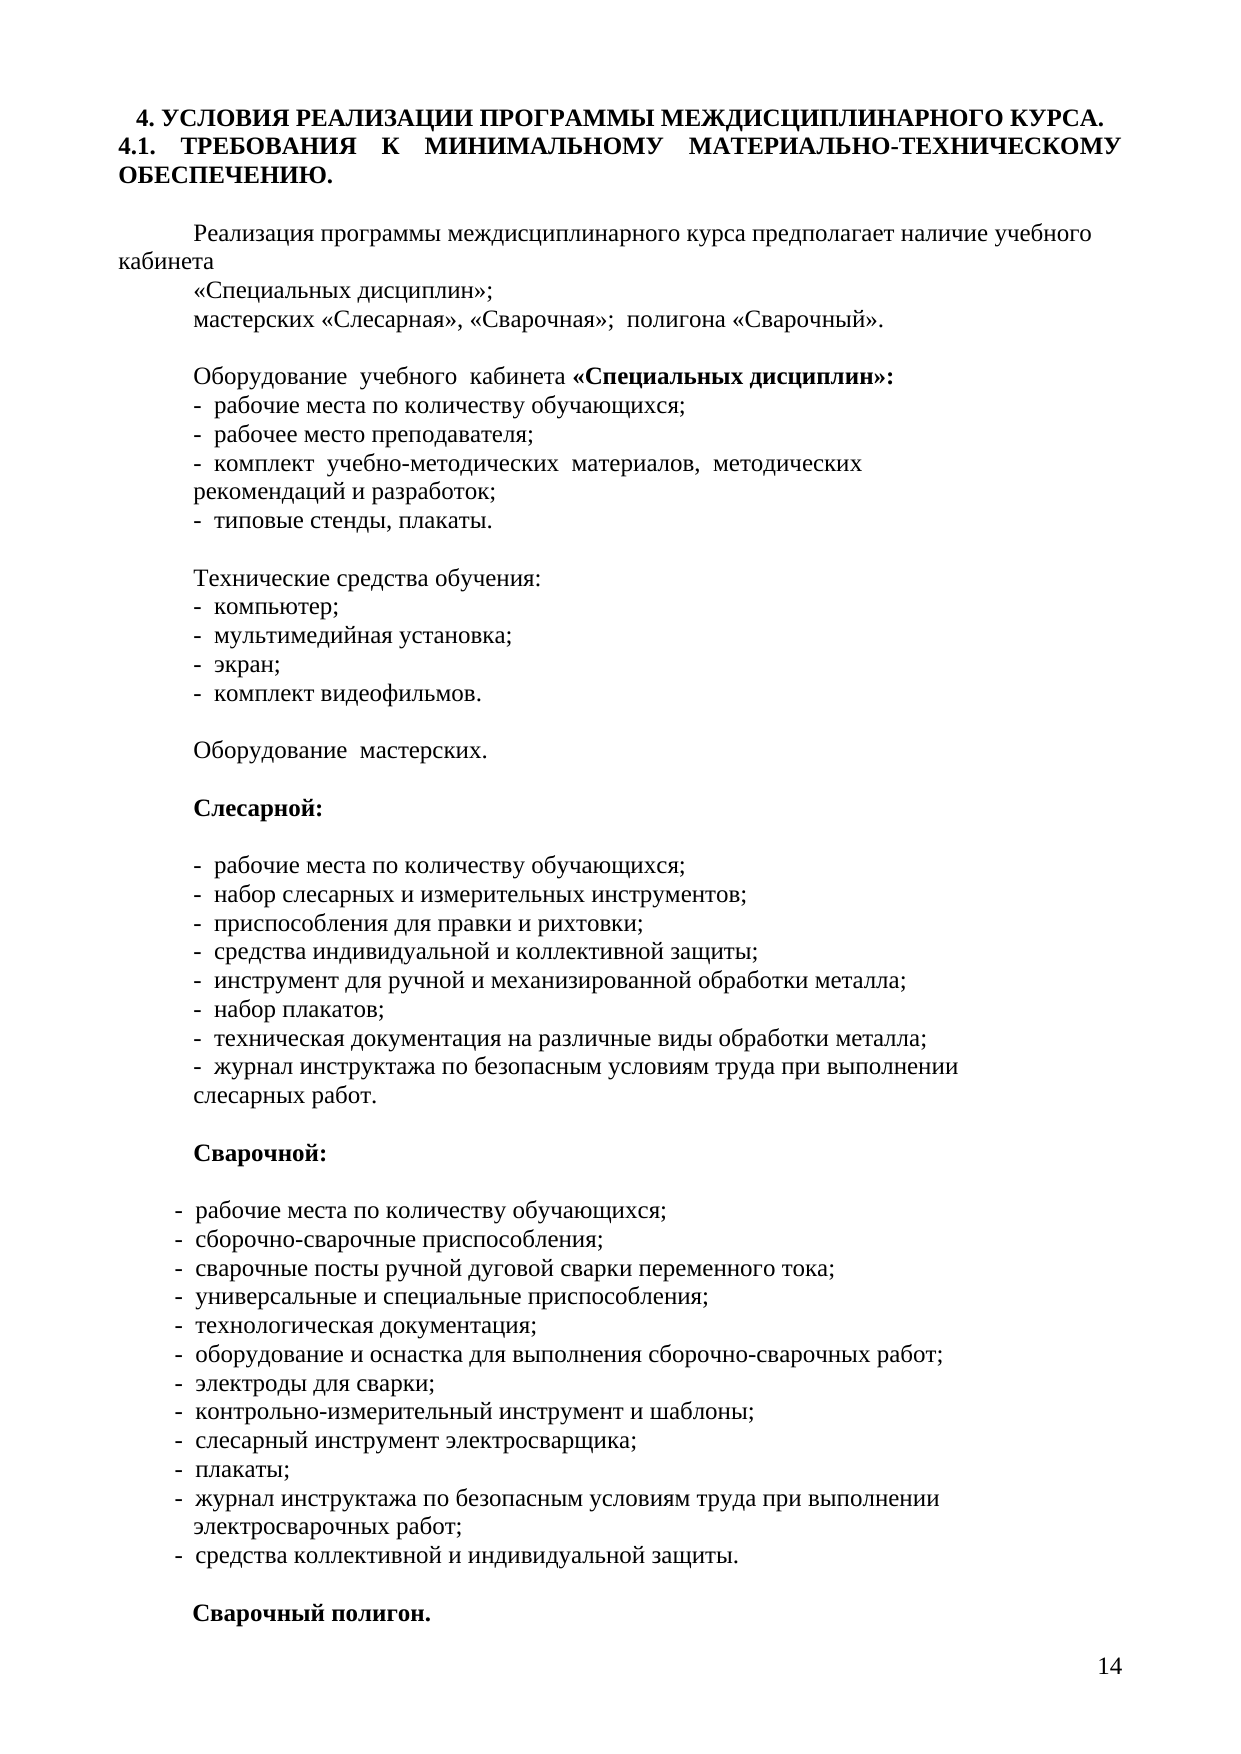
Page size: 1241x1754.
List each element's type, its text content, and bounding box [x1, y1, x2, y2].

text - комплект учебно-методических материалов, методических [118, 448, 1122, 476]
text - типовые стенды, плакаты. [118, 505, 1122, 534]
text - рабочие места по количеству обучающихся; [118, 1195, 1122, 1224]
text - журнал инструктажа по безопасным условиям труда при выполнении [118, 1483, 1122, 1511]
text - сборочно-сварочные приспособления; [118, 1224, 1122, 1253]
text рекомендаций и разработок; [118, 476, 1122, 505]
text - слесарный инструмент электросварщика; [118, 1425, 1122, 1454]
text - средства коллективной и индивидуальной защиты. [118, 1540, 1122, 1569]
text - электроды для сварки; [118, 1368, 1122, 1396]
text - техническая документация на различные виды обработки металла; [118, 1023, 1122, 1051]
text мастерских «Слесарная», «Сварочная»; полигона «Сварочный». [118, 304, 1122, 333]
text - инструмент для ручной и механизированной обработки металла; [118, 965, 1122, 994]
text «Специальных дисциплин»; [118, 275, 1122, 304]
text - технологическая документация; [118, 1310, 1122, 1339]
text - набор слесарных и измерительных инструментов; [118, 879, 1122, 908]
text электросварочных работ; [118, 1511, 1122, 1540]
text - средства индивидуальной и коллективной защиты; [118, 936, 1122, 965]
text Слесарной: [118, 793, 1122, 821]
text - приспособления для правки и рихтовки; [118, 908, 1122, 936]
text - комплект видеофильмов. [118, 678, 1122, 706]
text - универсальные и специальные приспособления; [118, 1281, 1122, 1310]
text - рабочие места по количеству обучающихся; [118, 390, 1122, 419]
text - контрольно-измерительный инструмент и шаблоны; [118, 1396, 1122, 1425]
text Сварочный полигон. [118, 1598, 1122, 1626]
text - журнал инструктажа по безопасным условиям труда при выполнении [118, 1051, 1122, 1080]
text Сварочной: [118, 1138, 1122, 1166]
text Оборудование мастерских. [118, 735, 1122, 764]
text - сварочные посты ручной дуговой сварки переменного тока; [118, 1253, 1122, 1281]
text Реализация программы междисциплинарного курса предполагает наличие учебного кабинета [118, 218, 1122, 275]
text слесарных работ. [118, 1080, 1122, 1109]
text - плакаты; [118, 1454, 1122, 1483]
text - мультимедийная установка; [118, 620, 1122, 649]
text Оборудование учебного кабинета «Специальных дисциплин»: [118, 361, 1122, 390]
text - рабочее место преподавателя; [118, 419, 1122, 448]
text Технические средства обучения: [118, 563, 1122, 591]
text 4.1. ТРЕБОВАНИЯ К МИНИМАЛЬНОМУ МАТЕРИАЛЬНО-ТЕХНИЧЕСКОМУ ОБЕСПЕЧЕНИЮ. [118, 131, 1122, 189]
text - экран; [118, 649, 1122, 678]
text 4. УСЛОВИЯ РЕАЛИЗАЦИИ ПРОГРАММЫ МЕЖДИСЦИПЛИНАРНОГО КУРСА. [118, 103, 1122, 131]
text - набор плакатов; [118, 994, 1122, 1023]
text - рабочие места по количеству обучающихся; [118, 850, 1122, 879]
text - оборудование и оснастка для выполнения сборочно-сварочных работ; [118, 1339, 1122, 1368]
text - компьютер; [118, 591, 1122, 620]
